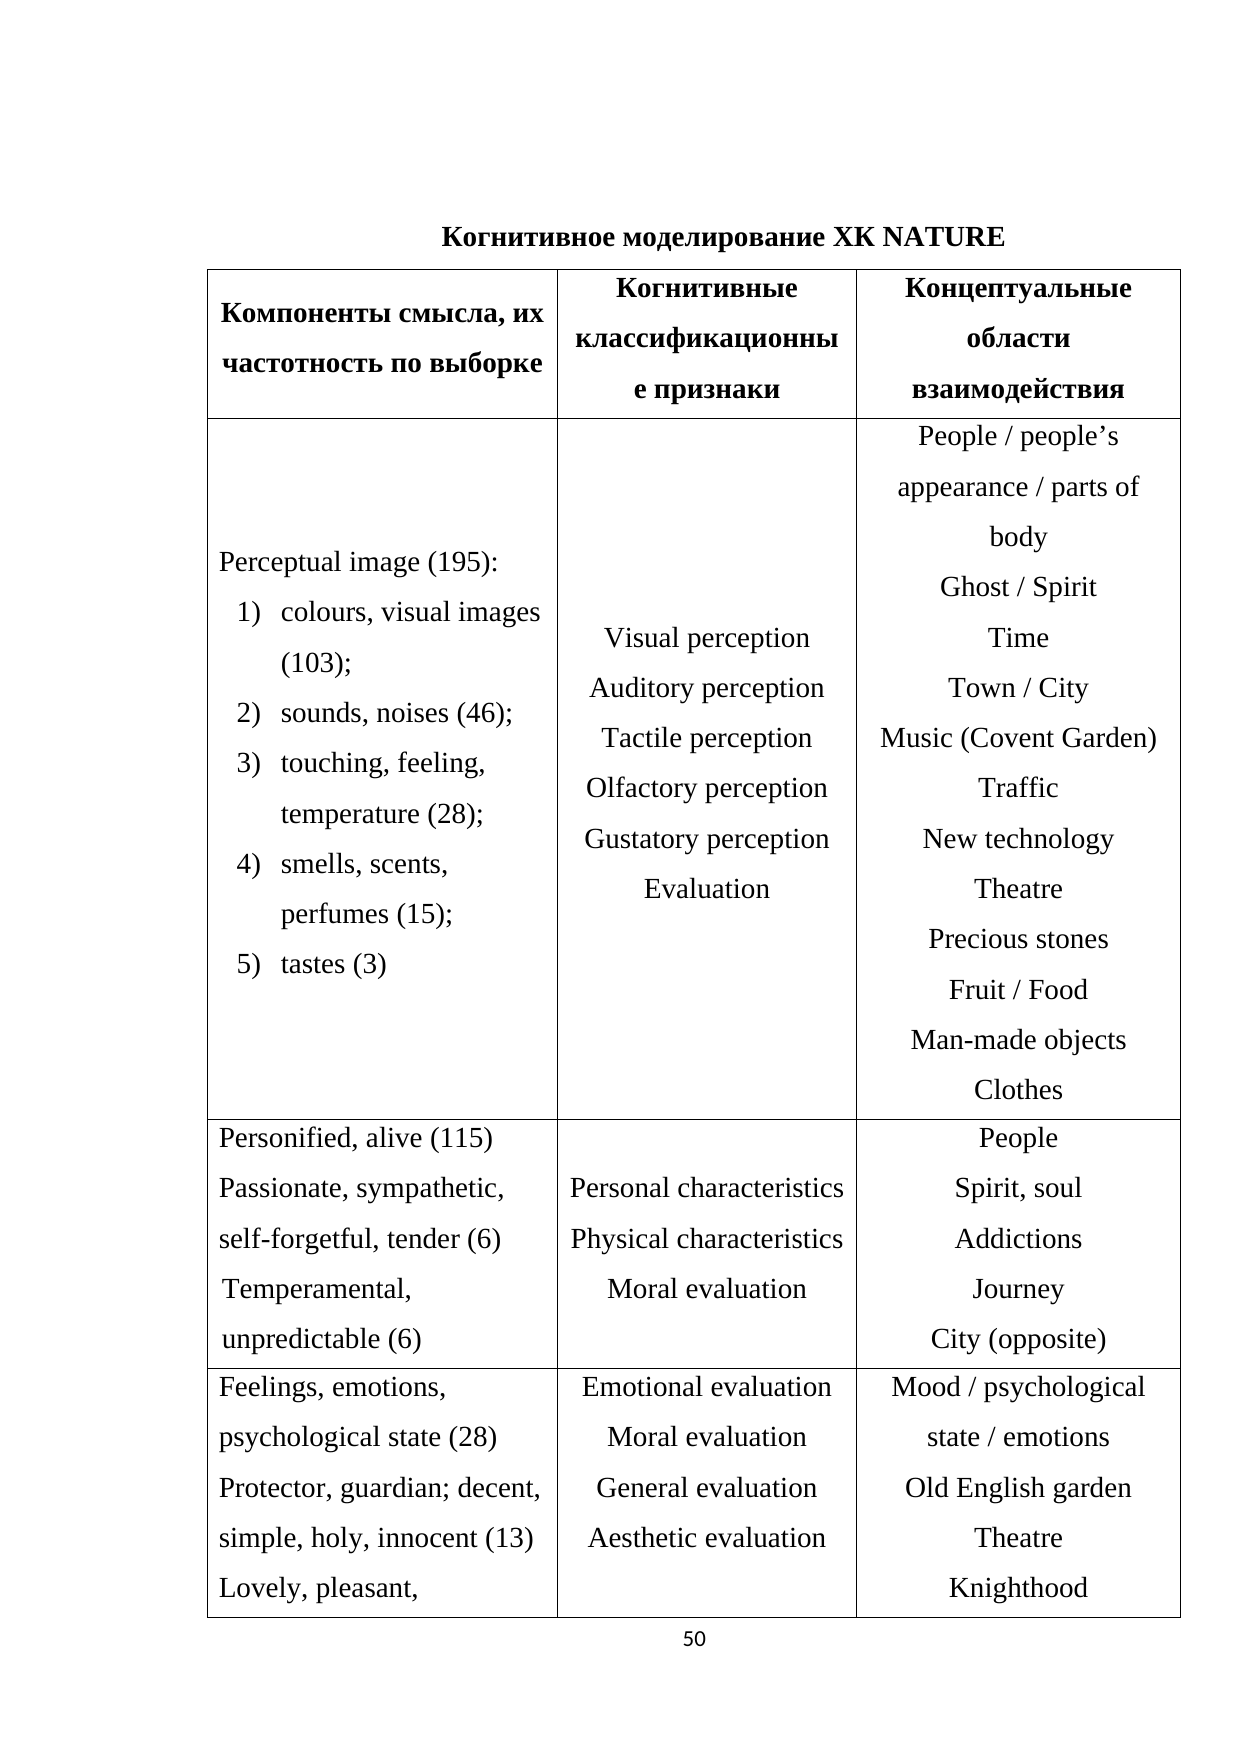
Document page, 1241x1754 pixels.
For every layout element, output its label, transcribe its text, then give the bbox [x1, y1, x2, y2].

table_cell Perceptual image (195): colours, visual images (103); sounds, noises (46); touching, feeling, temperature (28); smells, scents, perfumes (15); tastes (3) [208, 419, 557, 1119]
list Когнитивное моделирование ХК NATURE [207, 219, 1181, 252]
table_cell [558, 1369, 856, 1617]
table_header Компоненты смысла, их частотность по выборке [208, 270, 557, 417]
table_cell Visual perception Auditory perception Tactile perception Olfactory perception Gustatory perception Evaluation [558, 419, 856, 1119]
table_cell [208, 1369, 557, 1617]
table_cell People Spirit, soul Addictions Journey City (opposite) [857, 1120, 1180, 1368]
table_cell Personified, alive (115) Passionate, sympathetic, self-forgetful, tender (6) Temperamental, unpredictable (6) [208, 1120, 557, 1368]
table_header Когнитивные классификационные признаки [558, 270, 856, 417]
table_cell Personal characteristics Physical characteristics Moral evaluation [558, 1120, 856, 1368]
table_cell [857, 1369, 1180, 1617]
table_cell People / people’s appearance / parts of body Ghost / Spirit Time Town / City Music (Covent Garden) Traffic New technology Theatre Precious stones Fruit / Food Man-made objects Clothes [857, 419, 1180, 1119]
table_header Концептуальные области взаимодействия [857, 270, 1180, 417]
